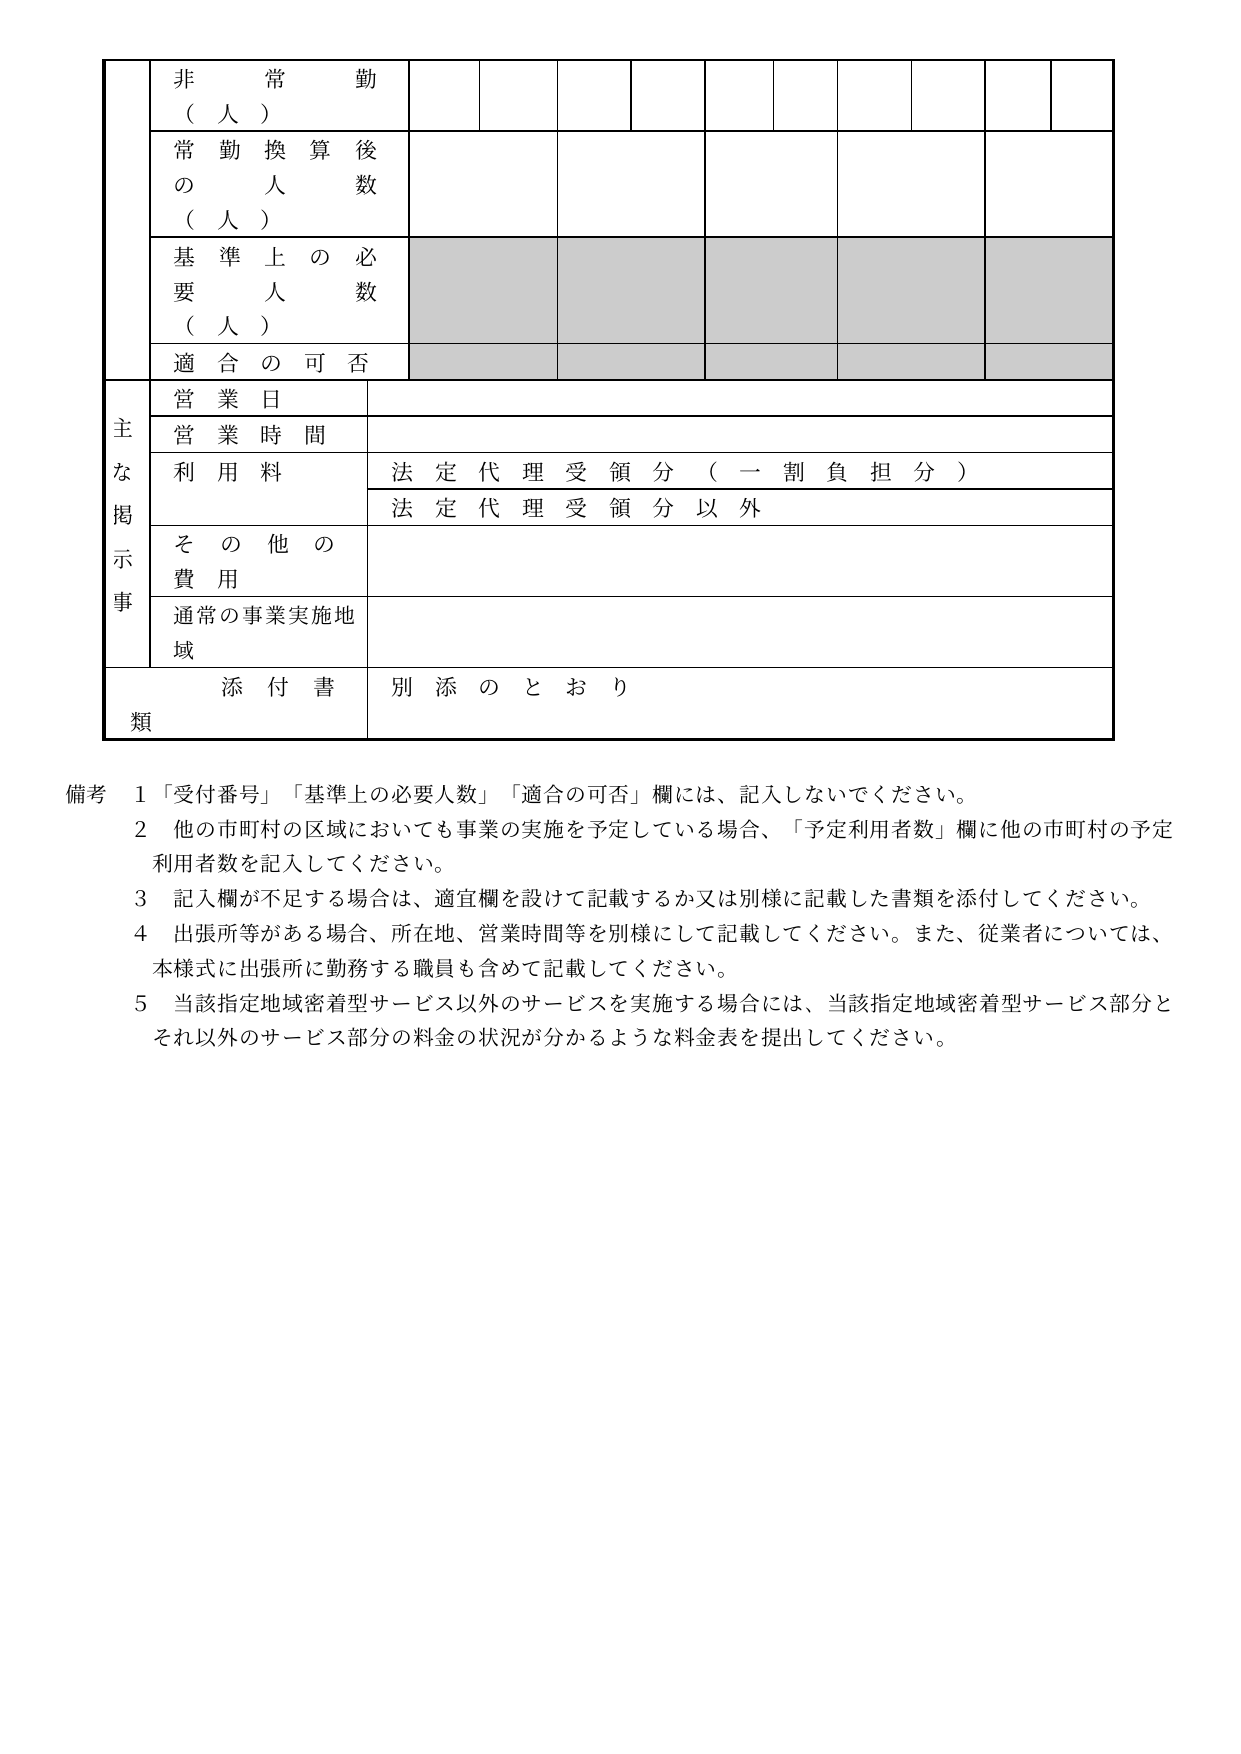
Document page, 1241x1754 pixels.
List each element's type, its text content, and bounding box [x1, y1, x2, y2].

table_cell 別添のとおり [368, 668, 1112, 738]
table_cell [558, 132, 704, 236]
text 備考 １「受付番号」「基準上の必要人数」「適合の可否」欄には、記入しないでください。 [65, 776, 1175, 811]
text ５ 当該指定地域密着型サービス以外のサービスを実施する場合には､当該指定地域密着型サービス部分とそれ以外のサービス部分の料金の状況が分かるような料金表を提出してください｡ [127, 984, 1175, 1054]
table_cell 通常の事業実施地域 [151, 597, 367, 667]
table_cell [558, 61, 630, 130]
table_cell [706, 132, 837, 236]
table_cell 主な掲示事項 [106, 381, 149, 667]
table_cell 営業日 [151, 381, 367, 415]
table_cell [1052, 61, 1112, 130]
table_cell [774, 61, 837, 130]
table_cell [986, 132, 1112, 236]
table_cell [410, 132, 557, 236]
table_cell 営業時間 [151, 417, 367, 452]
table_cell [986, 238, 1112, 343]
table_cell 利用料 [151, 453, 367, 524]
table_cell [368, 417, 1112, 452]
table_cell [558, 344, 704, 379]
table_cell [106, 61, 149, 379]
table_cell [632, 61, 704, 130]
table_cell [912, 61, 984, 130]
table_cell [410, 238, 557, 343]
table_cell 添付書類 [106, 668, 367, 738]
table_cell 法定代理受領分以外 [368, 490, 1112, 524]
table_cell その他の費用 [151, 526, 367, 596]
table_cell [480, 61, 557, 130]
text ２ 他の市町村の区域においても事業の実施を予定している場合、「予定利用者数」欄に他の市町村の予定利用者数を記入してください。 [127, 811, 1175, 880]
table_cell [706, 61, 773, 130]
table_cell 基準上の必要人数（人） [151, 238, 408, 343]
table_cell [706, 344, 837, 379]
table_cell 常勤換算後の人数（人） [151, 132, 408, 236]
table_cell [838, 61, 911, 130]
table_cell [410, 344, 557, 379]
table_cell [838, 132, 984, 236]
table_cell [838, 344, 984, 379]
text ３ 記入欄が不足する場合は、適宜欄を設けて記載するか又は別様に記載した書類を添付してください。 [127, 880, 1175, 915]
table_cell 法定代理受領分（一割負担分） [368, 453, 1112, 488]
table_cell [558, 238, 704, 343]
table_cell 非常勤（人） [151, 61, 408, 130]
table_cell [986, 344, 1112, 379]
table_cell 適合の可否 [151, 344, 408, 379]
table_cell [706, 238, 837, 343]
table_cell [986, 61, 1050, 130]
text ４ 出張所等がある場合、所在地、営業時間等を別様にして記載してください。また、従業者については、本様式に出張所に勤務する職員も含めて記載してください。 [127, 915, 1175, 984]
table_cell [368, 381, 1112, 415]
table_cell [368, 526, 1112, 596]
table_cell [368, 597, 1112, 667]
table_cell [838, 238, 984, 343]
table_cell [410, 61, 479, 130]
